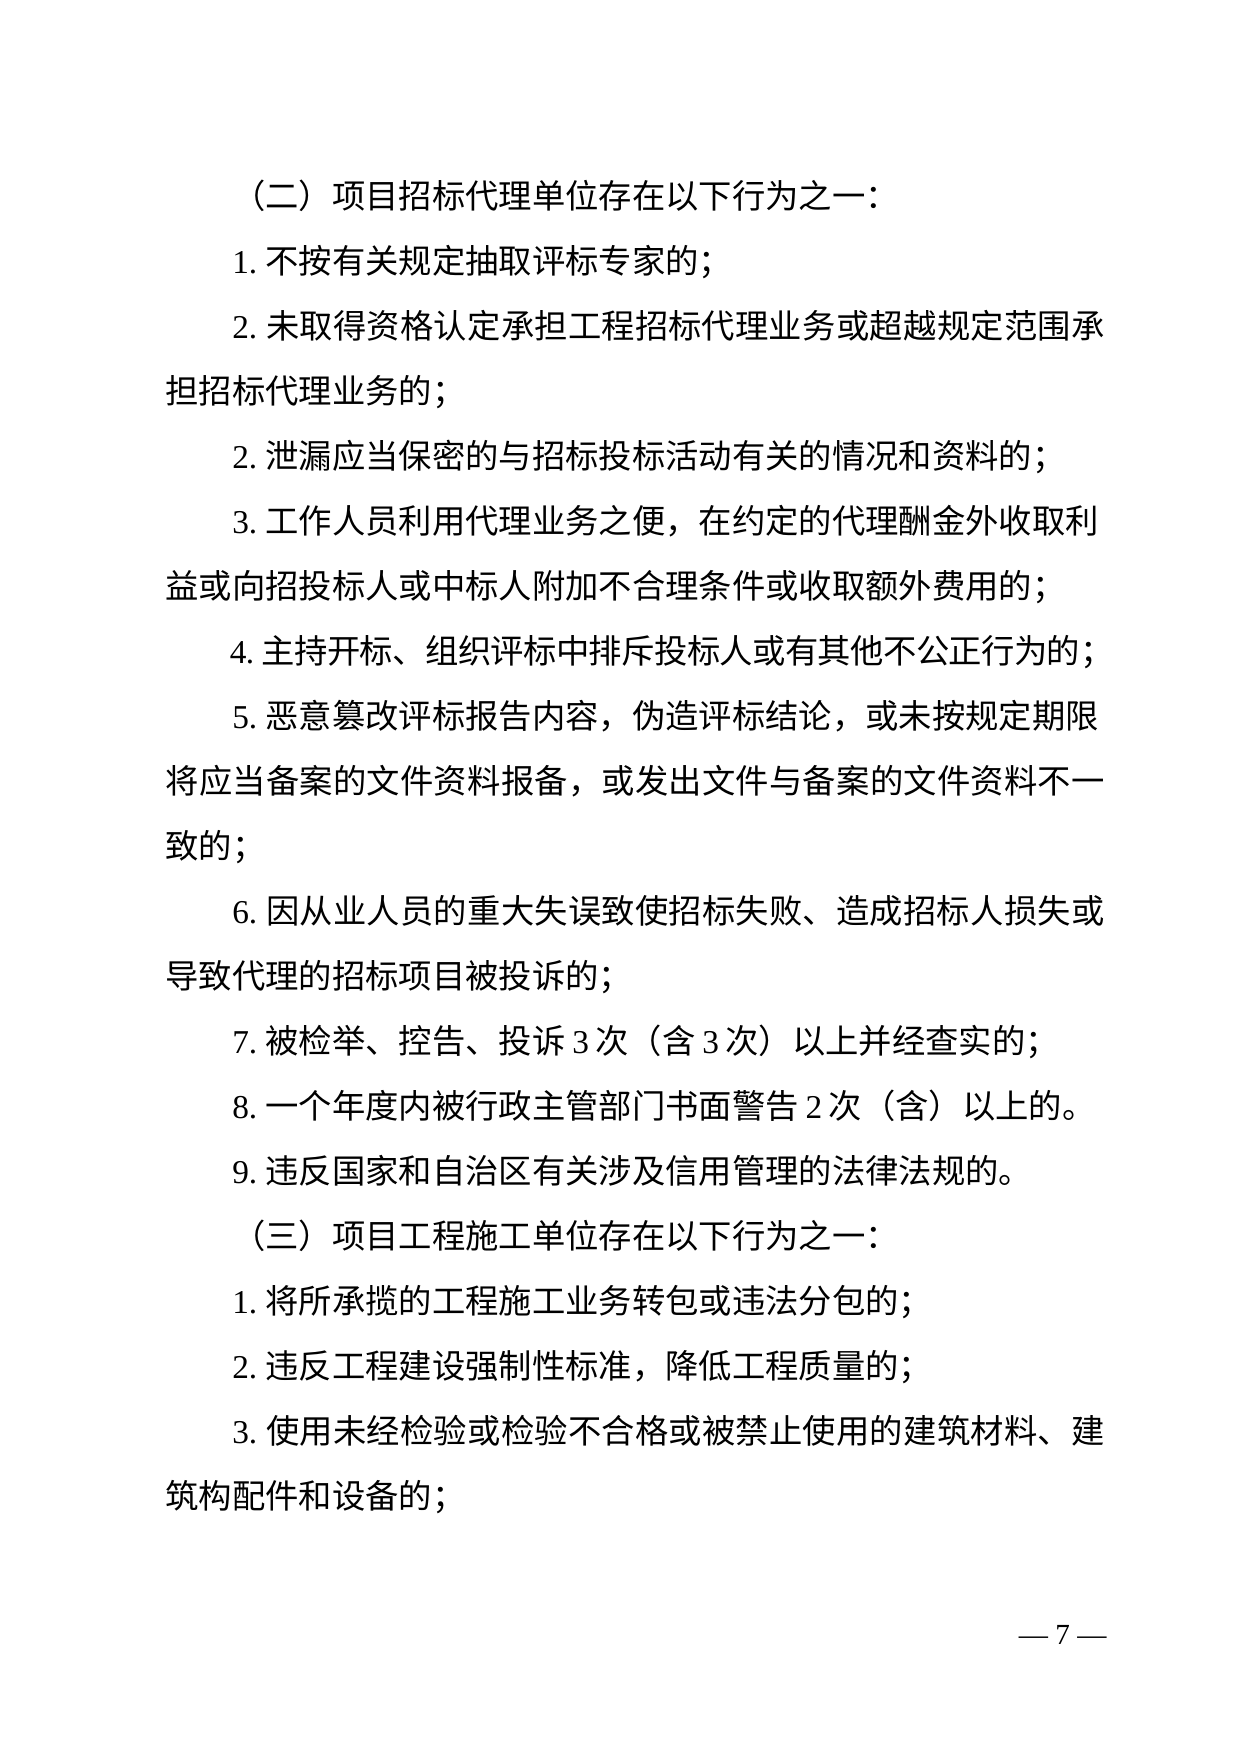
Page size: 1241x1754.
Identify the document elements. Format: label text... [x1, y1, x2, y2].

text 1. 不按有关规定抽取评标专家的； [165, 227, 1106, 292]
text 将应当备案的文件资料报备，或发出文件与备案的文件资料不一致的； [165, 747, 1106, 877]
text 2. 未取得资格认定承担工程招标代理业务或超越规定范围承担招标代理业务的； [165, 292, 1106, 422]
text 7. 被检举、控告、投诉3次（含3次）以上并经查实的； [165, 1007, 1106, 1072]
text 3. 工作人员利用代理业务之便，在约定的代理酬金外收取利 [165, 487, 1106, 552]
text （二）项目招标代理单位存在以下行为之一： [165, 162, 1106, 227]
text （三）项目工程施工单位存在以下行为之一： [165, 1202, 1106, 1267]
text 3. 使用未经检验或检验不合格或被禁止使用的建筑材料、建筑构配件和设备的； [165, 1397, 1106, 1527]
text 9. 违反国家和自治区有关涉及信用管理的法律法规的。 [165, 1137, 1106, 1202]
text 益或向招投标人或中标人附加不合理条件或收取额外费用的； [165, 552, 1106, 617]
text 8. 一个年度内被行政主管部门书面警告2次（含）以上的。 [165, 1072, 1106, 1137]
text 6. 因从业人员的重大失误致使招标失败、造成招标人损失或导致代理的招标项目被投诉的； [165, 877, 1106, 1007]
text 2. 违反工程建设强制性标准，降低工程质量的； [165, 1332, 1106, 1397]
text 2. 泄漏应当保密的与招标投标活动有关的情况和资料的； [165, 422, 1106, 487]
text 4. 主持开标、组织评标中排斥投标人或有其他不公正行为的； [165, 617, 1106, 682]
text 1. 将所承揽的工程施工业务转包或违法分包的； [165, 1267, 1106, 1332]
text 5. 恶意篡改评标报告内容，伪造评标结论，或未按规定期限 [165, 682, 1106, 747]
